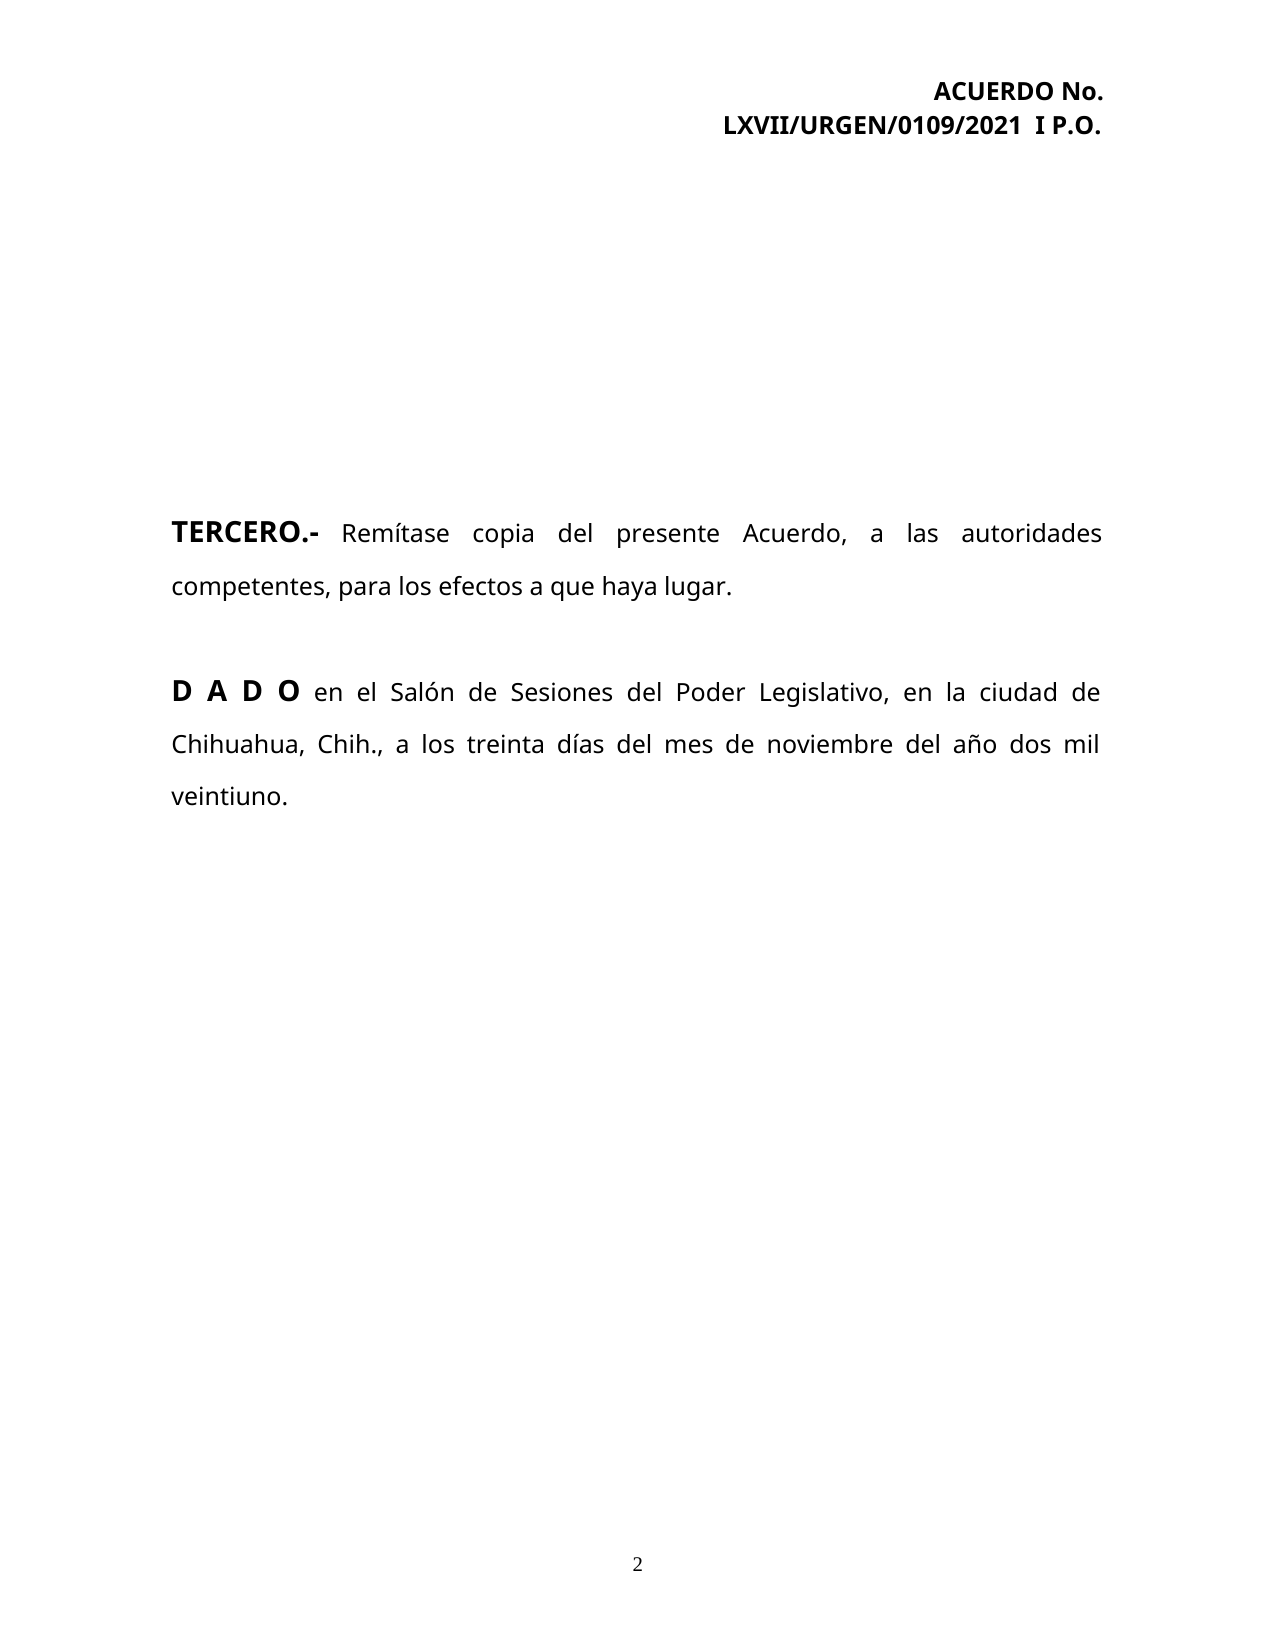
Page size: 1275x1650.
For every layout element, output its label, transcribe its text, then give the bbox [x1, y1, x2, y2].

text D A D O en el Salón de Sesiones del Poder Legislativo, en la ciudad de Chihuahua, Chih., a los treinta días del mes de noviembre del año dos mil veintiuno. [171, 671, 1101, 812]
text TERCERO.- Remítase copia del presente Acuerdo, a las autoridades competentes, para los efectos a que haya lugar. [171, 512, 1104, 602]
